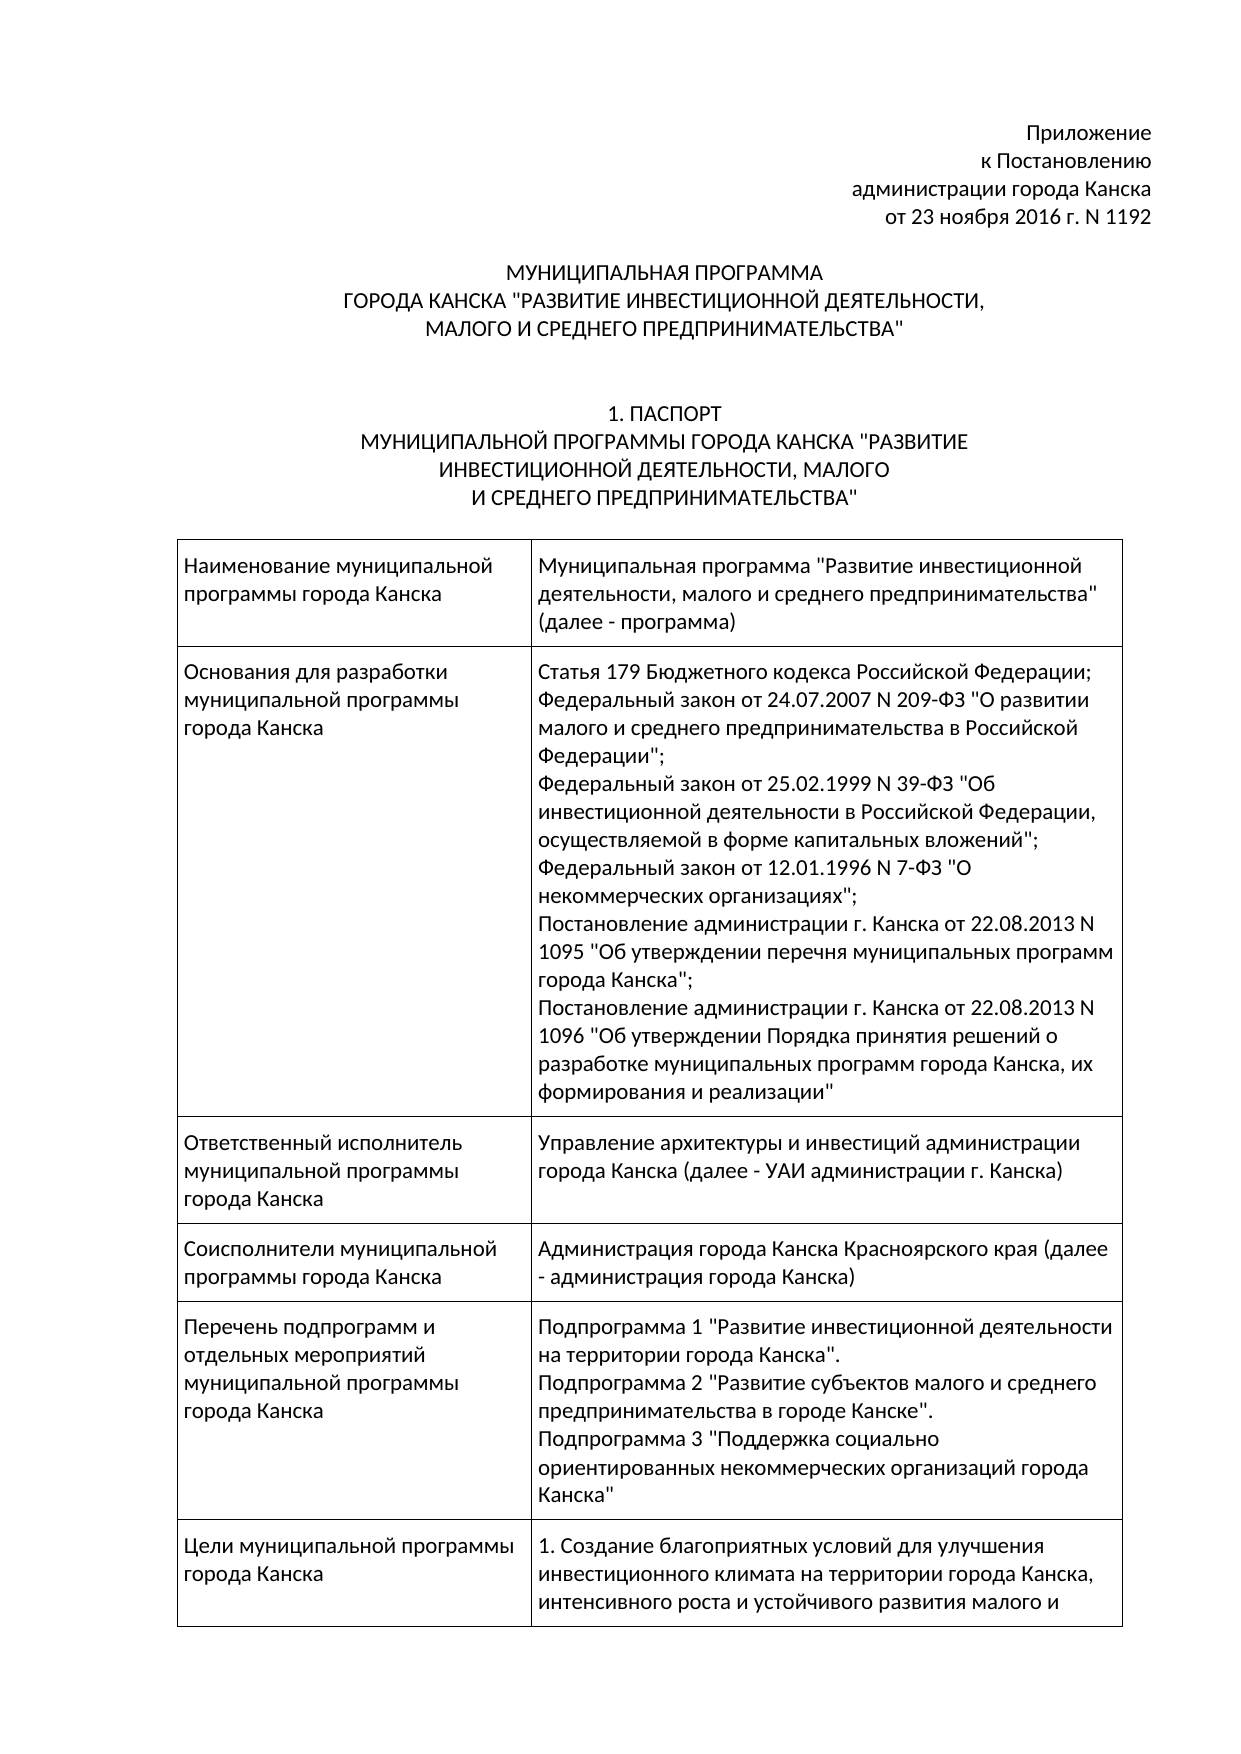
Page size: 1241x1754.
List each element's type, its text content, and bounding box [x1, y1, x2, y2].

table_cell Соисполнители муниципальной программы города Канска [178, 1224, 531, 1301]
text к Постановлению [177, 146, 1152, 174]
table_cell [178, 1520, 531, 1626]
text администрации города Канска [177, 174, 1152, 202]
table_cell Перечень подпрограмм и отдельных мероприятий муниципальной программы города Канска [178, 1302, 531, 1519]
text ИНВЕСТИЦИОННОЙ ДЕЯТЕЛЬНОСТИ, МАЛОГО [177, 455, 1152, 483]
text от 23 ноября 2016 г. N 1192 [177, 202, 1152, 230]
title МУНИЦИПАЛЬНАЯ ПРОГРАММА [177, 258, 1152, 286]
table_cell Управление архитектуры и инвестиций администрации города Канска (далее - УАИ администрации г. Канска) [532, 1117, 1122, 1222]
text Приложение [177, 118, 1152, 146]
table_cell Статья 179 Бюджетного кодекса Российской Федерации; Федеральный закон от 24.07.2007 N 209-ФЗ "О развитии малого и среднего предпринимательства в Российской Федерации"; Федеральный закон от 25.02.1999 N 39-ФЗ "Об инвестиционной деятельности в Российской Федерации, осуществляемой в форме капитальных вложений"; Федеральный закон от 12.01.1996 N 7-ФЗ "О некоммерческих организациях"; Постановление администрации г. Канска от 22.08.2013 N 1095 "Об утверждении перечня муниципальных программ города Канска"; Постановление администрации г. Канска от 22.08.2013 N 1096 "Об утверждении Порядка принятия решений о разработке муниципальных программ города Канска, их формирования и реализации" [532, 647, 1122, 1116]
table_cell Подпрограмма 1 "Развитие инвестиционной деятельности на территории города Канска". Подпрограмма 2 "Развитие субъектов малого и среднего предпринимательства в городе Канске". Подпрограмма 3 "Поддержка социально ориентированных некоммерческих организаций города Канска" [532, 1302, 1122, 1519]
table_cell Ответственный исполнитель муниципальной программы города Канска [178, 1117, 531, 1222]
table_header Наименование муниципальной программы города Канска [178, 540, 531, 646]
table_header Муниципальная программа "Развитие инвестиционной деятельности, малого и среднего предпринимательства" (далее - программа) [532, 540, 1122, 646]
title ГОРОДА КАНСКА "РАЗВИТИЕ ИНВЕСТИЦИОННОЙ ДЕЯТЕЛЬНОСТИ, [177, 286, 1152, 314]
text 1. ПАСПОРТ [177, 399, 1152, 427]
title МАЛОГО И СРЕДНЕГО ПРЕДПРИНИМАТЕЛЬСТВА" [177, 314, 1152, 342]
text МУНИЦИПАЛЬНОЙ ПРОГРАММЫ ГОРОДА КАНСКА "РАЗВИТИЕ [177, 427, 1152, 455]
table_cell Администрация города Канска Красноярского края (далее - администрация города Канска) [532, 1224, 1122, 1301]
table_cell Основания для разработки муниципальной программы города Канска [178, 647, 531, 1116]
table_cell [532, 1520, 1122, 1626]
text И СРЕДНЕГО ПРЕДПРИНИМАТЕЛЬСТВА" [177, 483, 1152, 511]
